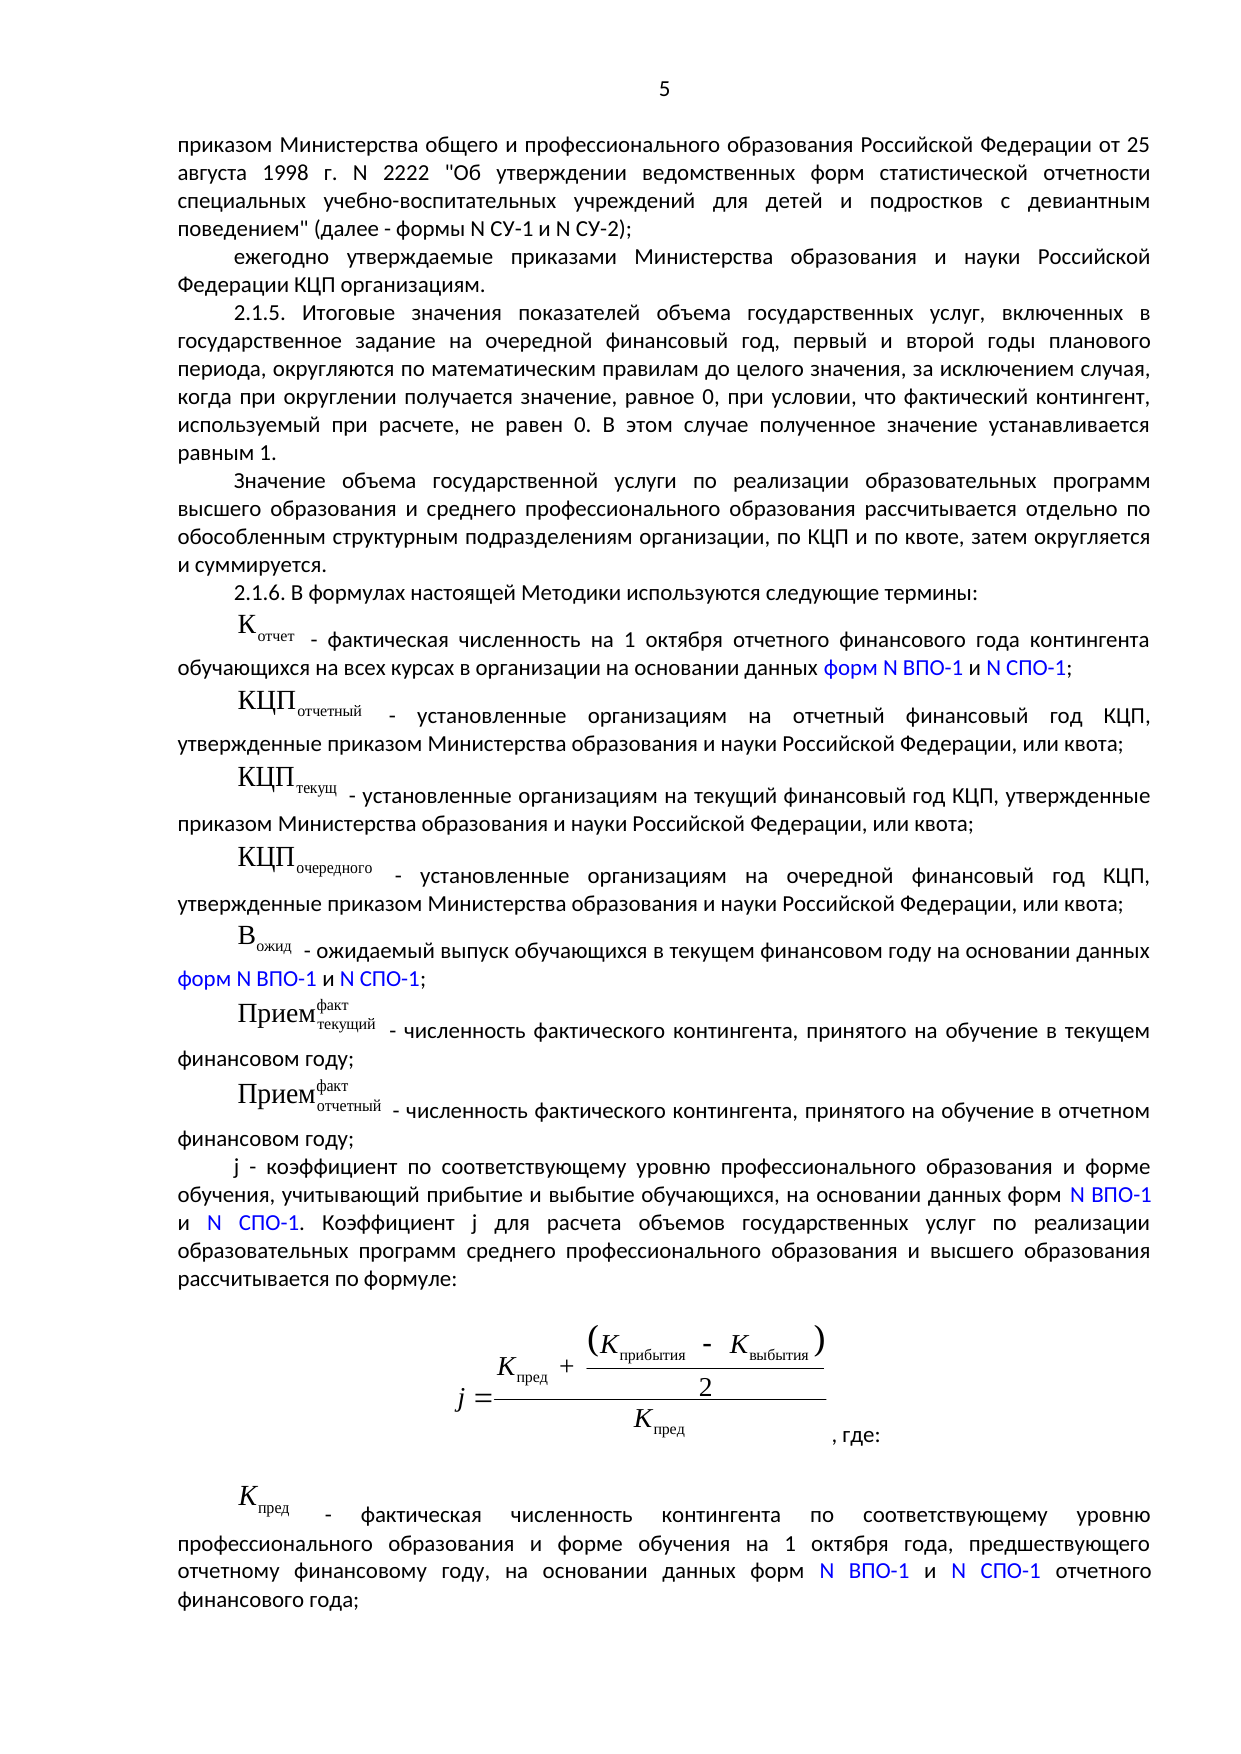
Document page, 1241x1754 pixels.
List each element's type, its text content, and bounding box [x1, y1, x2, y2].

text - численность фактического контингента, принятого на обучение в отчетном финансовом году; [177, 1072, 1152, 1152]
text - численность фактического контингента, принятого на обучение в текущем финансовом году; [177, 992, 1152, 1072]
text 2.1.5. Итоговые значения показателей объема государственных услуг, включенных в государственное задание на очередной финансовый год, первый и второй годы планового периода, округляются по математическим правилам до целого значения, за исключением случая, когда при округлении получается значение, равное 0, при условии, что фактический контингент, используемый при расчете, не равен 0. В этом случае полученное значение устанавливается равным 1. [177, 298, 1152, 466]
text - установленные организациям на очередной финансовый год КЦП, утвержденные приказом Министерства образования и науки Российской Федерации, или квота; [177, 837, 1152, 917]
text - установленные организациям на текущий финансовый год КЦП, утвержденные приказом Министерства образования и науки Российской Федерации, или квота; [177, 757, 1152, 837]
text j - коэффициент по соответствующему уровню профессионального образования и форме обучения, учитывающий прибытие и выбытие обучающихся, на основании данных форм N ВПО-1 и N СПО-1. Коэффициент j для расчета объемов государственных услуг по реализации образовательных программ среднего профессионального образования и высшего образования рассчитывается по формуле: [177, 1152, 1152, 1292]
text - фактическая численность контингента по соответствующему уровню профессионального образования и форме обучения на 1 октября года, предшествующего отчетному финансовому году, на основании данных форм N ВПО-1 и N СПО-1 отчетного финансового года; [177, 1477, 1152, 1613]
text 2.1.6. В формулах настоящей Методики используются следующие термины: [177, 578, 1152, 606]
text , где: [177, 1321, 1152, 1449]
text ежегодно утверждаемые приказами Министерства образования и науки Российской Федерации КЦП организациям. [177, 242, 1152, 298]
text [177, 130, 1152, 242]
text - фактическая численность на 1 октября отчетного финансового года контингента обучающихся на всех курсах в организации на основании данных форм N ВПО-1 и N СПО-1; [177, 606, 1152, 682]
text Значение объема государственной услуги по реализации образовательных программ высшего образования и среднего профессионального образования рассчитывается отдельно по обособленным структурным подразделениям организации, по КЦП и по квоте, затем округляется и суммируется. [177, 466, 1152, 578]
text - ожидаемый выпуск обучающихся в текущем финансовом году на основании данных форм N ВПО-1 и N СПО-1; [177, 917, 1152, 992]
text - установленные организациям на отчетный финансовый год КЦП, утвержденные приказом Министерства образования и науки Российской Федерации, или квота; [177, 682, 1152, 757]
